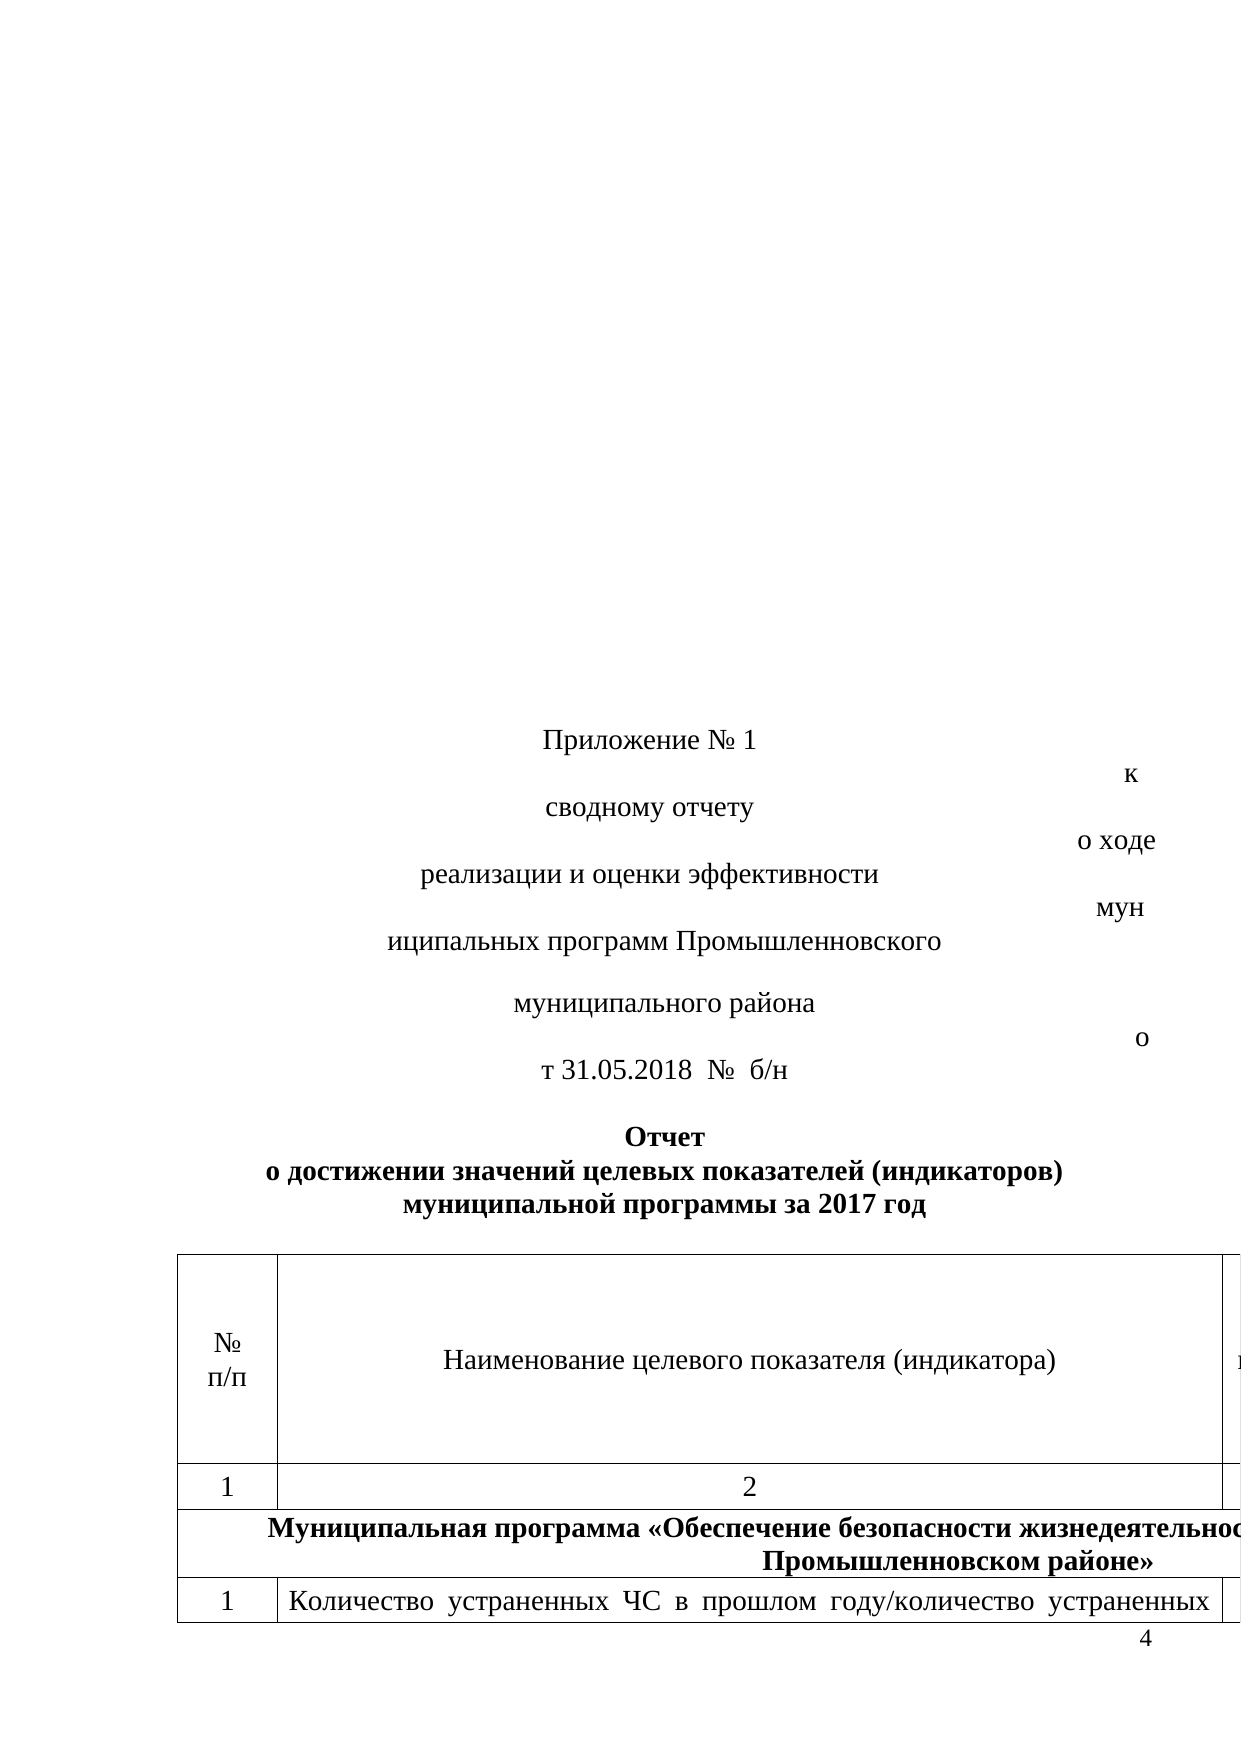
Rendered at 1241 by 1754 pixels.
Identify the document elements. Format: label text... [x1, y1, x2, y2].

table_cell 2 [278, 1464, 1222, 1509]
table_cell 1 [178, 1464, 277, 1509]
text от 31.05.2018 № б/н [177, 1019, 1152, 1086]
text Приложение № 1 [118, 722, 1181, 755]
table_cell 1 [178, 1578, 277, 1622]
text муниципального района [177, 957, 1152, 1019]
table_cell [278, 1578, 1222, 1622]
text Отчет [177, 1119, 1152, 1153]
table_cell Муниципальная программа «Обеспечение безопасности жизнедеятельности населения и предприятий в Промышленновском районе» [178, 1510, 1240, 1577]
table_cell % [1223, 1578, 1240, 1622]
table_header Единица измерения [1223, 1255, 1240, 1462]
text муниципальных программ Промышленновского [177, 889, 1152, 957]
table_header № п/п [178, 1255, 277, 1462]
text о ходе реализации и оценки эффективности [118, 822, 1181, 889]
text о достижении значений целевых показателей (индикаторов) муниципальной программы за 2017 год [177, 1153, 1152, 1220]
table_cell 3 [1223, 1464, 1240, 1509]
table_header Наименование целевого показателя (индикатора) [278, 1255, 1222, 1462]
text к сводному отчету [118, 755, 1181, 822]
